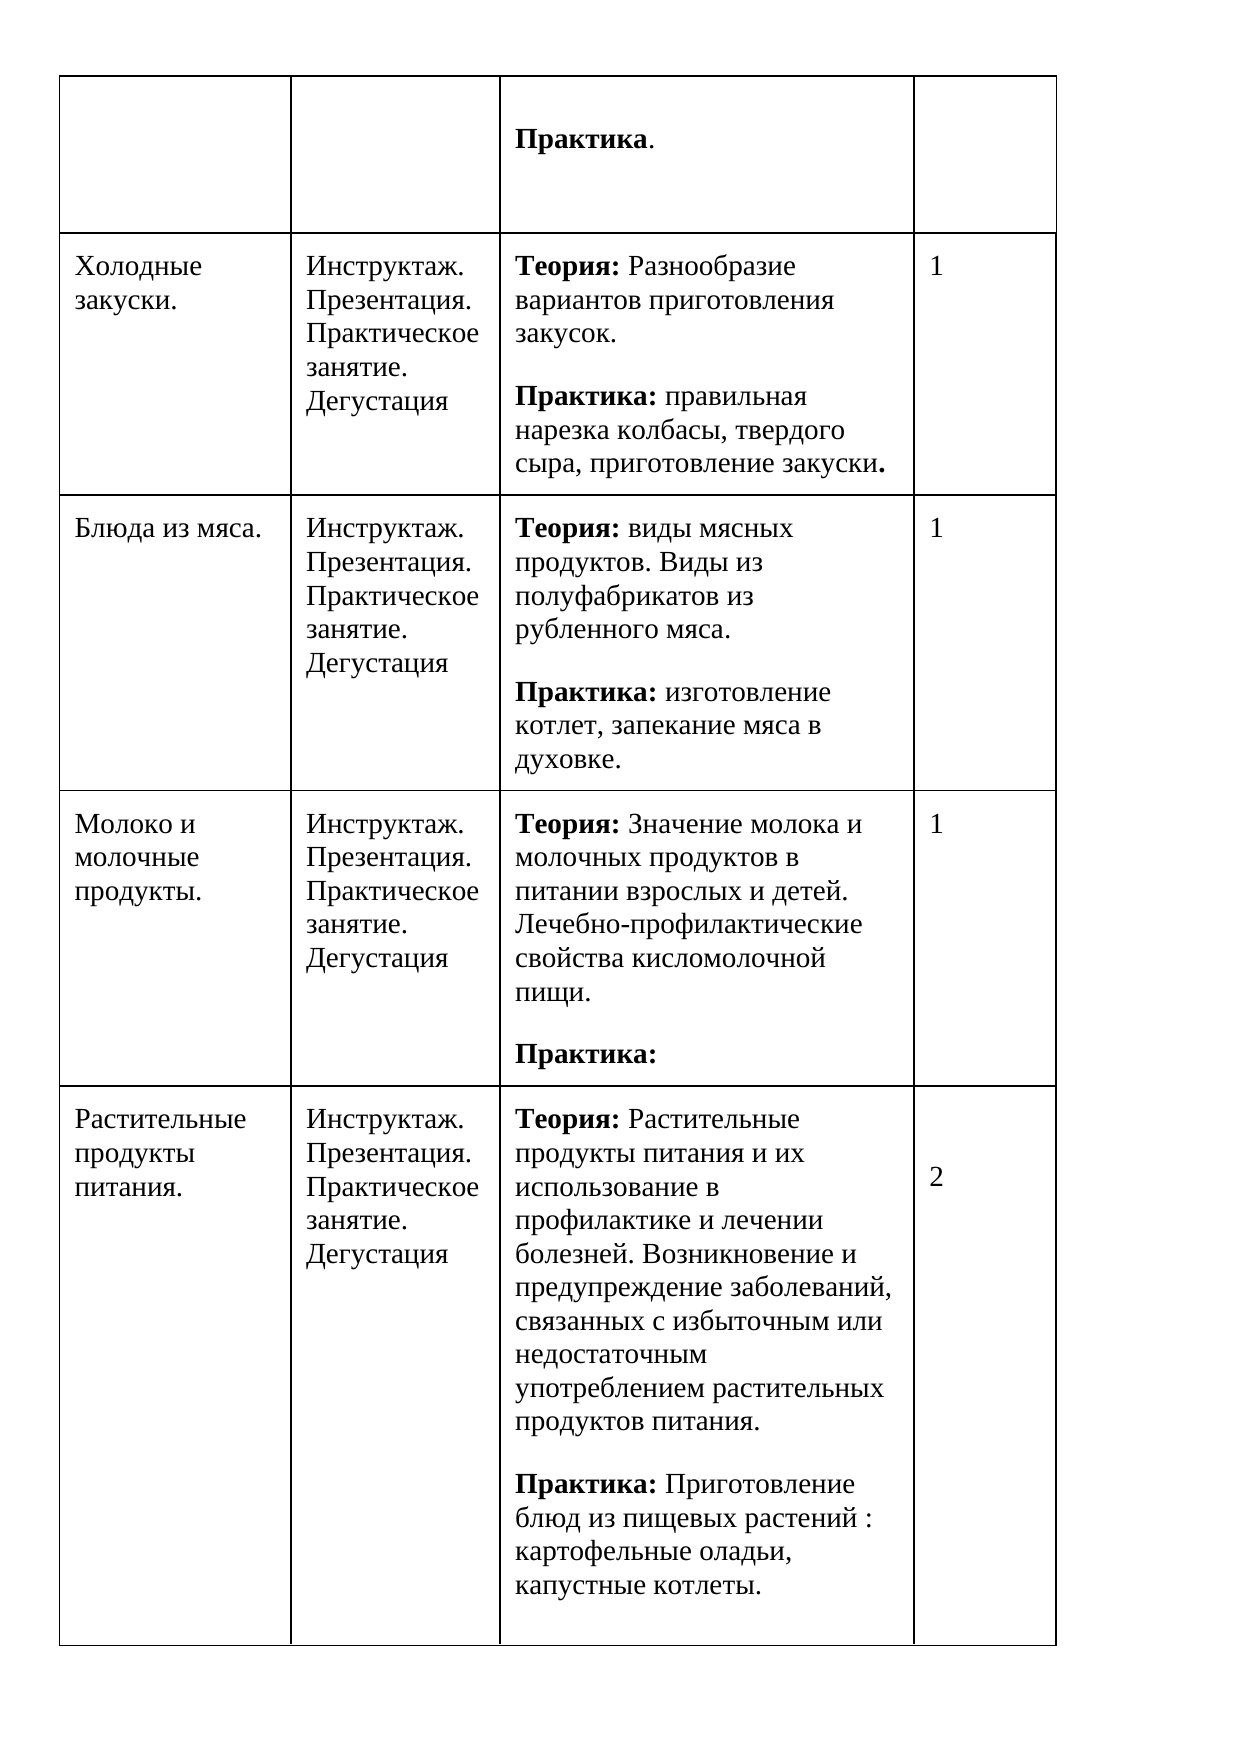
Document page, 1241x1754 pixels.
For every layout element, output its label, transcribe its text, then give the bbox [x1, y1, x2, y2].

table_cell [60, 1087, 290, 1644]
table_cell Теория: Значение молока и молочных продуктов в питании взрослых и детей. Лечебно-профилактические свойства кисломолочной пищи. Практика: [501, 791, 913, 1085]
table_cell 1 [915, 496, 1055, 789]
table_cell Инструктаж. Презентация. Практическое занятие. Дегустация [292, 791, 499, 1085]
table_cell Инструктаж. Презентация. Практическое занятие. Дегустация [292, 496, 499, 789]
table_cell Холодные закуски. [60, 234, 290, 494]
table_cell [501, 77, 913, 232]
table_cell Молоко и молочные продукты. [60, 791, 290, 1085]
table_cell Теория: виды мясных продуктов. Виды из полуфабрикатов из рубленного мяса. Практика: изготовление котлет, запекание мяса в духовке. [501, 496, 913, 789]
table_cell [292, 77, 499, 232]
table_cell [60, 77, 290, 232]
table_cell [501, 1087, 913, 1644]
table_cell Инструктаж. Презентация. Практическое занятие. Дегустация [292, 234, 499, 494]
table_cell 1 [915, 791, 1055, 1085]
table_cell 1 [915, 77, 1056, 232]
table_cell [292, 1087, 499, 1644]
table_cell Теория: Разнообразие вариантов приготовления закусок. Практика: правильная нарезка колбасы, твердого сыра, приготовление закуски. [501, 234, 913, 494]
table_cell Блюда из мяса. [60, 496, 290, 789]
table_cell 2 [915, 1087, 1055, 1644]
table_cell 1 [915, 234, 1055, 494]
